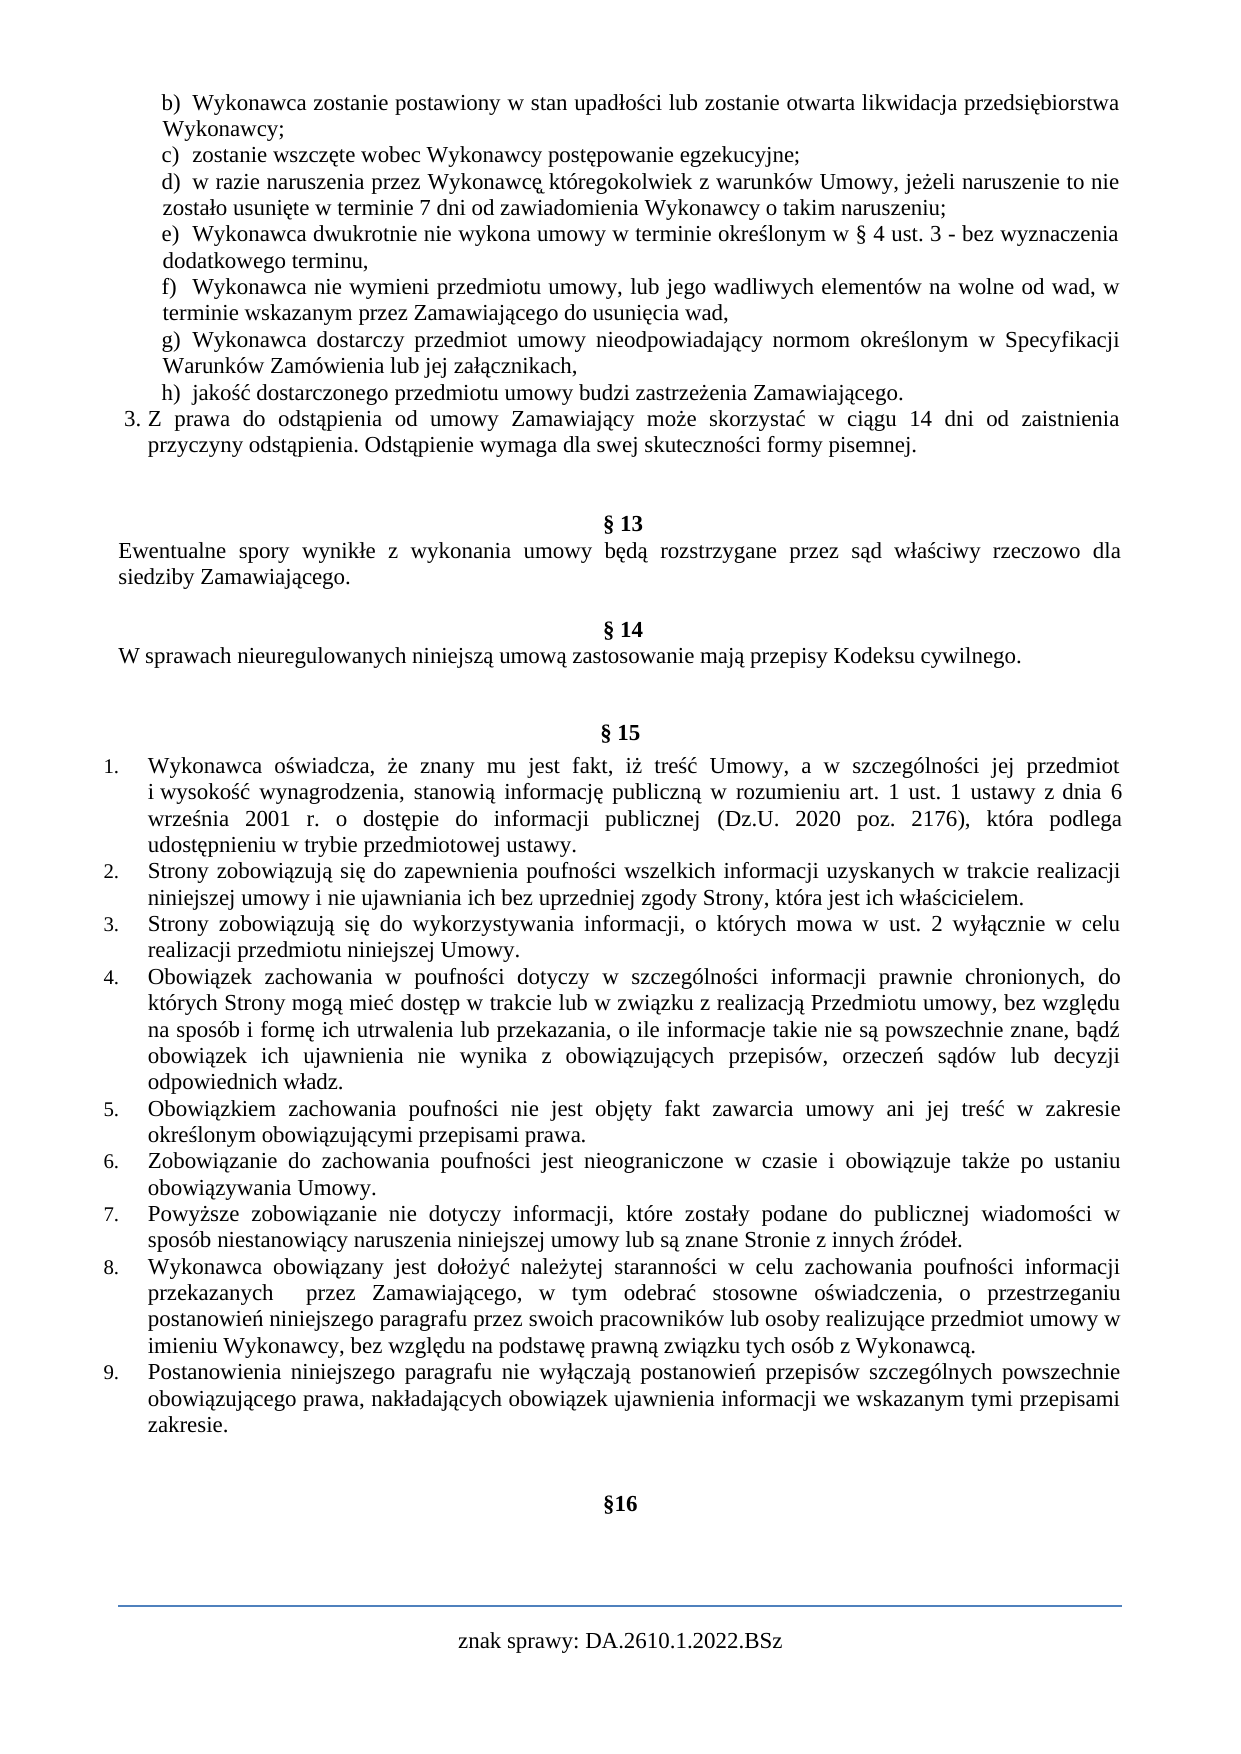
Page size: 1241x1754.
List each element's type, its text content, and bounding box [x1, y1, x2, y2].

list Strony zobowiązują się do zapewnienia poufności wszelkich informacji uzyskanych w trakcie realizacji niniejszej umowy i nie ujawniania ich bez uprzedniej zgody Strony, która jest ich właścicielem. [103, 857, 1122, 910]
text § 13 [118, 510, 1122, 537]
list w razie naruszenia przez Wykonawcę̨ któregokolwiek z warunków Umowy, jeżeli naruszenie to nie zostało usunięte w terminie 7 dni od zawiadomienia Wykonawcy o takim naruszeniu; [161, 168, 1121, 220]
list Obowiązek zachowania w poufności dotyczy w szczególności informacji prawnie chronionych, do których Strony mogą mieć dostęp w trakcie lub w związku z realizacją Przedmiotu umowy, bez względu na sposób i formę ich utrwalenia lub przekazania, o ile informacje takie nie są powszechnie znane, bądź obowiązek ich ujawnienia nie wynika z obowiązujących przepisów, orzeczeń sądów lub decyzji odpowiednich władz. [103, 963, 1122, 1095]
list Wykonawca dwukrotnie nie wykona umowy w terminie określonym w § 4 ust. 3 - bez wyznaczenia dodatkowego terminu, [161, 220, 1121, 273]
list Wykonawca nie wymieni przedmiotu umowy, lub jego wadliwych elementów na wolne od wad, w terminie wskazanym przez Zamawiającego do usunięcia wad, [161, 273, 1121, 326]
list Powyższe zobowiązanie nie dotyczy informacji, które zostały podane do publicznej wiadomości w sposób niestanowiący naruszenia niniejszej umowy lub są znane Stronie z innych źródeł. [103, 1200, 1122, 1253]
text §16 [118, 1490, 1122, 1516]
list Z prawa do odstąpienia od umowy Zamawiający może skorzystać w ciągu 14 dni od zaistnienia przyczyny odstąpienia. Odstąpienie wymaga dla swej skuteczności formy pisemnej. [124, 405, 1121, 458]
list Postanowienia niniejszego paragrafu nie wyłączają postanowień przepisów szczególnych powszechnie obowiązującego prawa, nakładających obowiązek ujawnienia informacji we wskazanym tymi przepisami zakresie. [103, 1358, 1122, 1437]
list Obowiązkiem zachowania poufności nie jest objęty fakt zawarcia umowy ani jej treść w zakresie określonym obowiązującymi przepisami prawa. [103, 1095, 1122, 1147]
list Wykonawca dostarczy przedmiot umowy nieodpowiadający normom określonym w Specyfikacji Warunków Zamówienia lub jej załącznikach, [161, 326, 1121, 378]
list Wykonawca zostanie postawiony w stan upadłości lub zostanie otwarta likwidacja przedsiębiorstwa Wykonawcy; [161, 89, 1121, 141]
list jakość dostarczonego przedmiotu umowy budzi zastrzeżenia Zamawiającego. [161, 378, 1121, 405]
text § 15 [118, 719, 1122, 746]
list Wykonawca obowiązany jest dołożyć należytej staranności w celu zachowania poufności informacji przekazanych przez Zamawiającego, w tym odebrać stosowne oświadczenia, o przestrzeganiu postanowień niniejszego paragrafu przez swoich pracowników lub osoby realizujące przedmiot umowy w imieniu Wykonawcy, bez względu na podstawę prawną związku tych osób z Wykonawcą. [103, 1253, 1122, 1358]
list Zobowiązanie do zachowania poufności jest nieograniczone w czasie i obowiązuje także po ustaniu obowiązywania Umowy. [103, 1147, 1122, 1200]
list Ewentualne spory wynikłe z wykonania umowy będą rozstrzygane przez sąd właściwy rzeczowo dla siedziby Zamawiającego. [118, 537, 1122, 589]
list Strony zobowiązują się do wykorzystywania informacji, o których mowa w ust. 2 wyłącznie w celu realizacji przedmiotu niniejszej Umowy. [103, 910, 1122, 963]
list W sprawach nieuregulowanych niniejszą umową zastosowanie mają przepisy Kodeksu cywilnego. [118, 642, 1122, 668]
list Wykonawca oświadcza, że znany mu jest fakt, iż treść Umowy, a w szczególności jej przedmiot i wysokość wynagrodzenia, stanowią informację publiczną w rozumieniu art. 1 ust. 1 ustawy z dnia 6 września 2001 r. o dostępie do informacji publicznej (Dz.U. 2020 poz. 2176), która podlega udostępnieniu w trybie przedmiotowej ustawy. [103, 752, 1122, 857]
text § 14 [118, 616, 1122, 642]
list zostanie wszczęte wobec Wykonawcy postępowanie egzekucyjne; [161, 141, 1121, 168]
